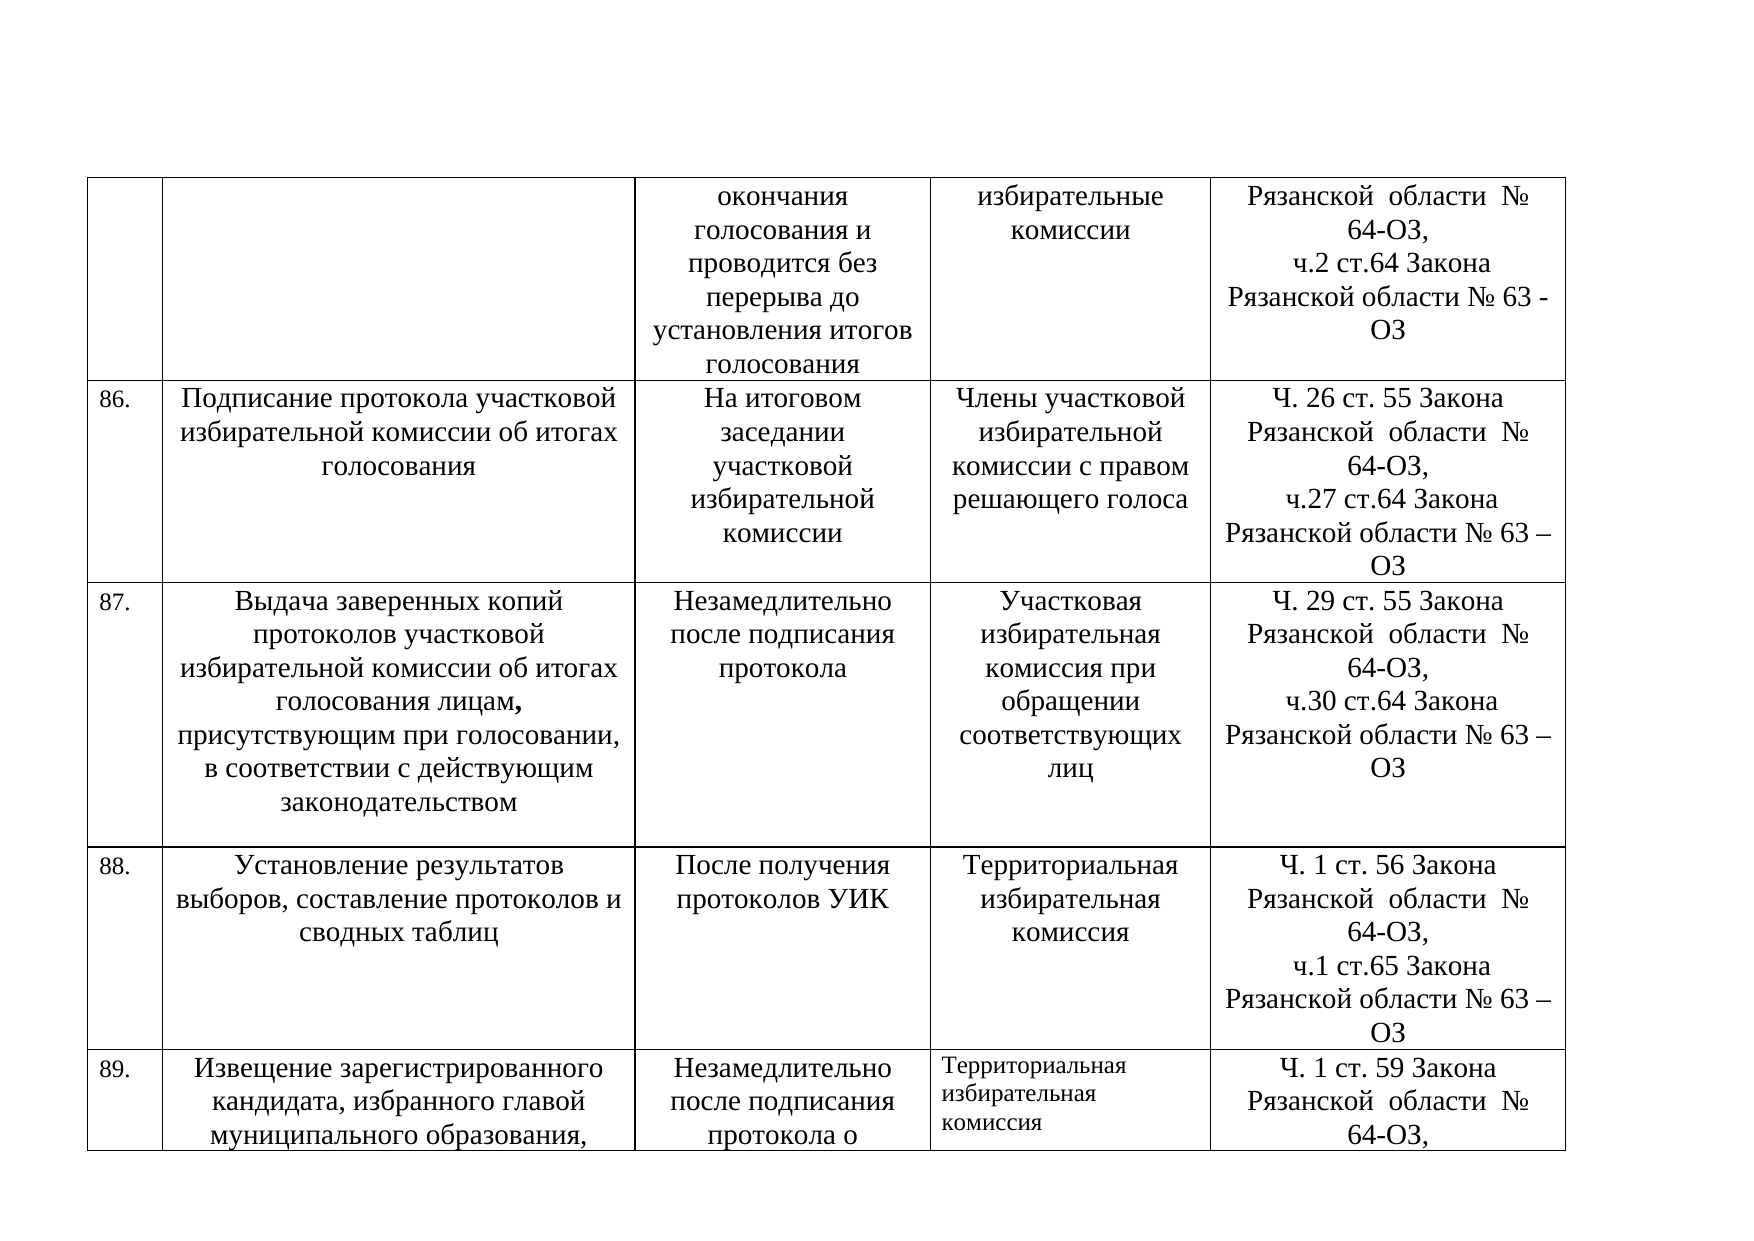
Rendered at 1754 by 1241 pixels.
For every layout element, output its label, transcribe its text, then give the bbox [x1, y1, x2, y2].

table_cell Члены участковой избирательной комиссии с правом решающего голоса [931, 381, 1210, 582]
table_cell [88, 848, 162, 1049]
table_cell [636, 1050, 930, 1150]
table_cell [163, 1050, 634, 1150]
table_cell Выдача заверенных копий протоколов участковой избирательной комиссии об итогах голосования лицам, присутствующим при голосовании, в соответствии с действующим законодательством [163, 583, 634, 846]
table_cell На итоговом заседании участковой избирательной комиссии [636, 381, 930, 582]
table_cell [1211, 1050, 1565, 1150]
table_cell [88, 583, 162, 846]
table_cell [163, 178, 634, 379]
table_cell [931, 1050, 1210, 1150]
table_cell Участковая избирательная комиссия при обращении соответствующих лиц [931, 583, 1210, 846]
table_cell [88, 178, 162, 379]
table_cell Территориальная избирательная комиссия [931, 848, 1210, 1049]
table_cell [88, 1050, 162, 1150]
table_cell Ч. 1 ст. 56 Закона Рязанской области № 64-ОЗ, ч.1 ст.65 Закона Рязанской области № 63 – ОЗ [1211, 848, 1565, 1049]
table_cell [88, 381, 162, 582]
table_cell После получения протоколов УИК [636, 848, 930, 1049]
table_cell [1211, 178, 1565, 379]
table_cell Подписание протокола участковой избирательной комиссии об итогах голосования [163, 381, 634, 582]
table_cell Ч. 29 ст. 55 Закона Рязанской области № 64-ОЗ, ч.30 ст.64 Закона Рязанской области № 63 – ОЗ [1211, 583, 1565, 846]
table_cell Незамедлительно после подписания протокола [636, 583, 930, 846]
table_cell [931, 178, 1210, 379]
table_cell Установление результатов выборов, составление протоколов и сводных таблиц [163, 848, 634, 1049]
table_cell Ч. 26 ст. 55 Закона Рязанской области № 64-ОЗ, ч.27 ст.64 Закона Рязанской области № 63 – ОЗ [1211, 381, 1565, 582]
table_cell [636, 178, 930, 379]
